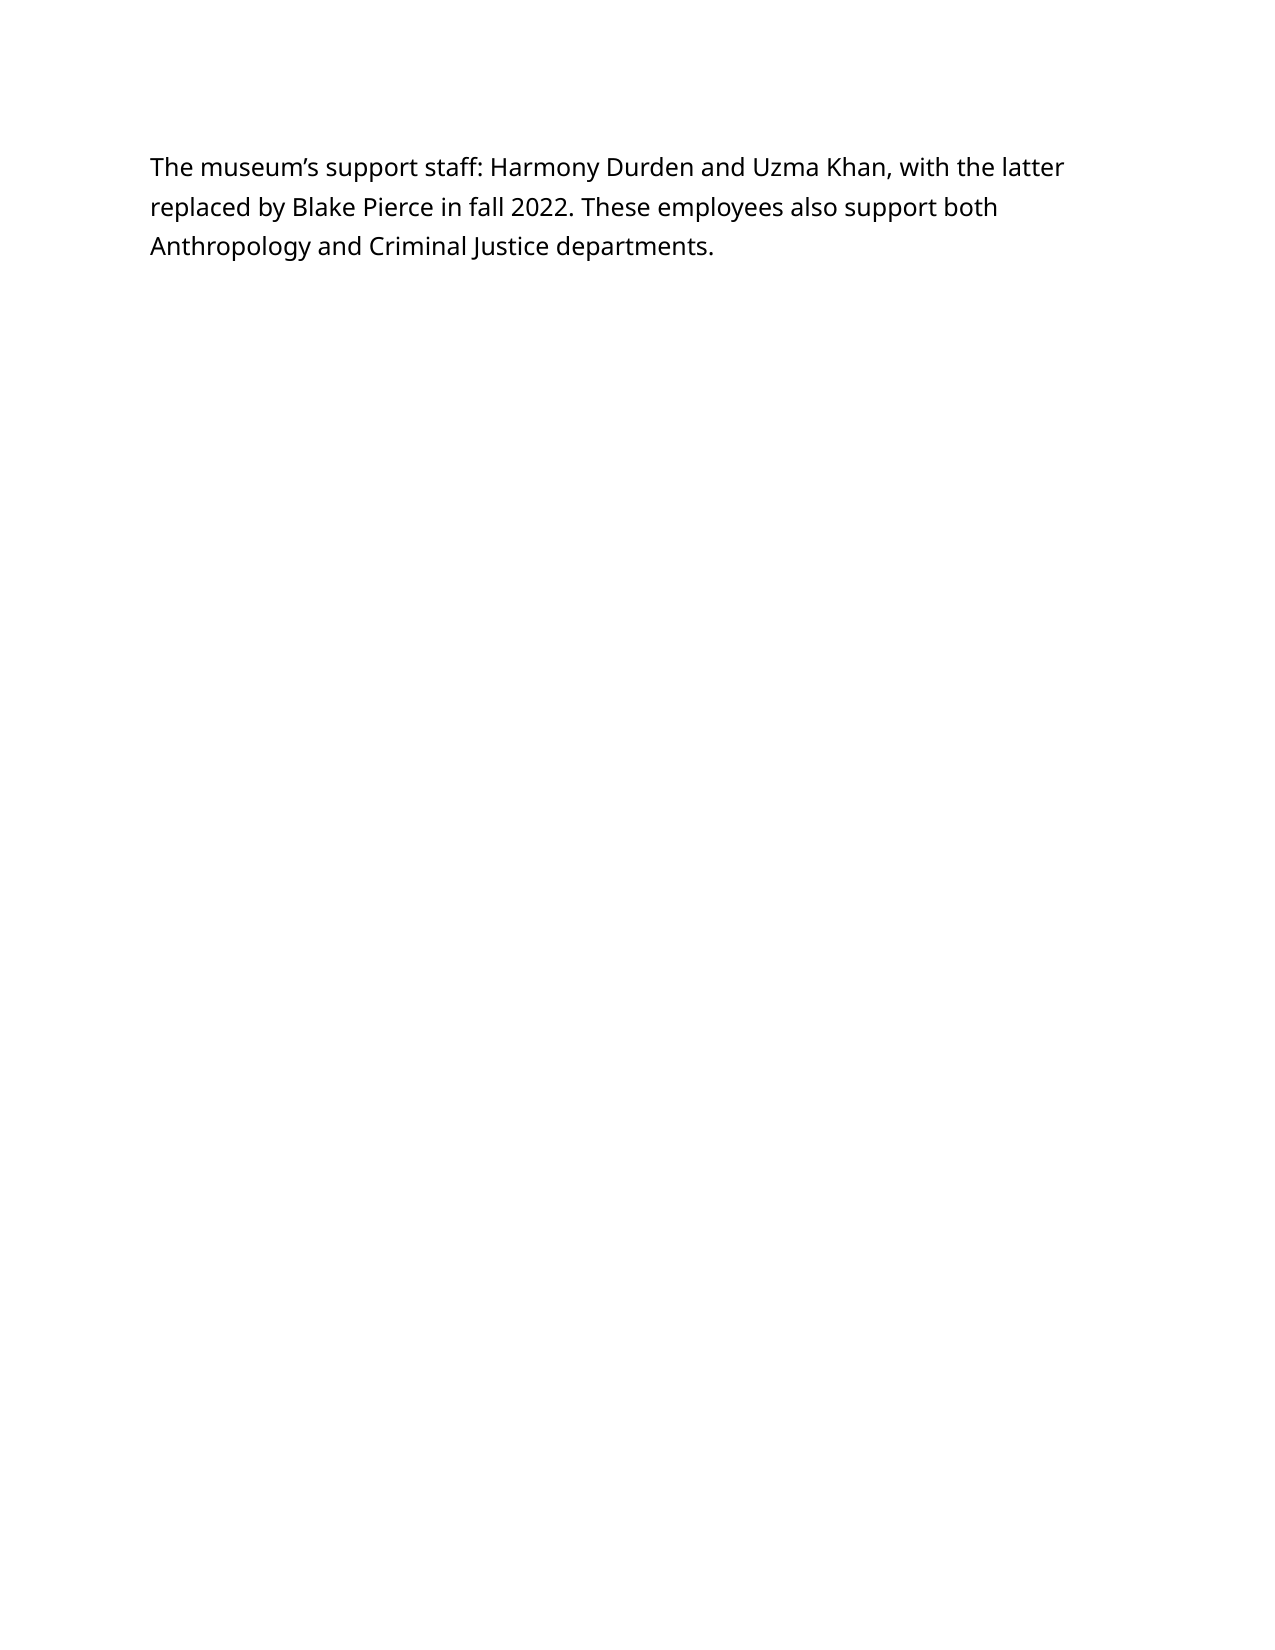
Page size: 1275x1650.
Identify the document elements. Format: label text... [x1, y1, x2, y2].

text The museum’s support staff: Harmony Durden and Uzma Khan, with the latter replaced by Blake Pierce in fall 2022. These employees also support both Anthropology and Criminal Justice departments. [150, 150, 1125, 262]
